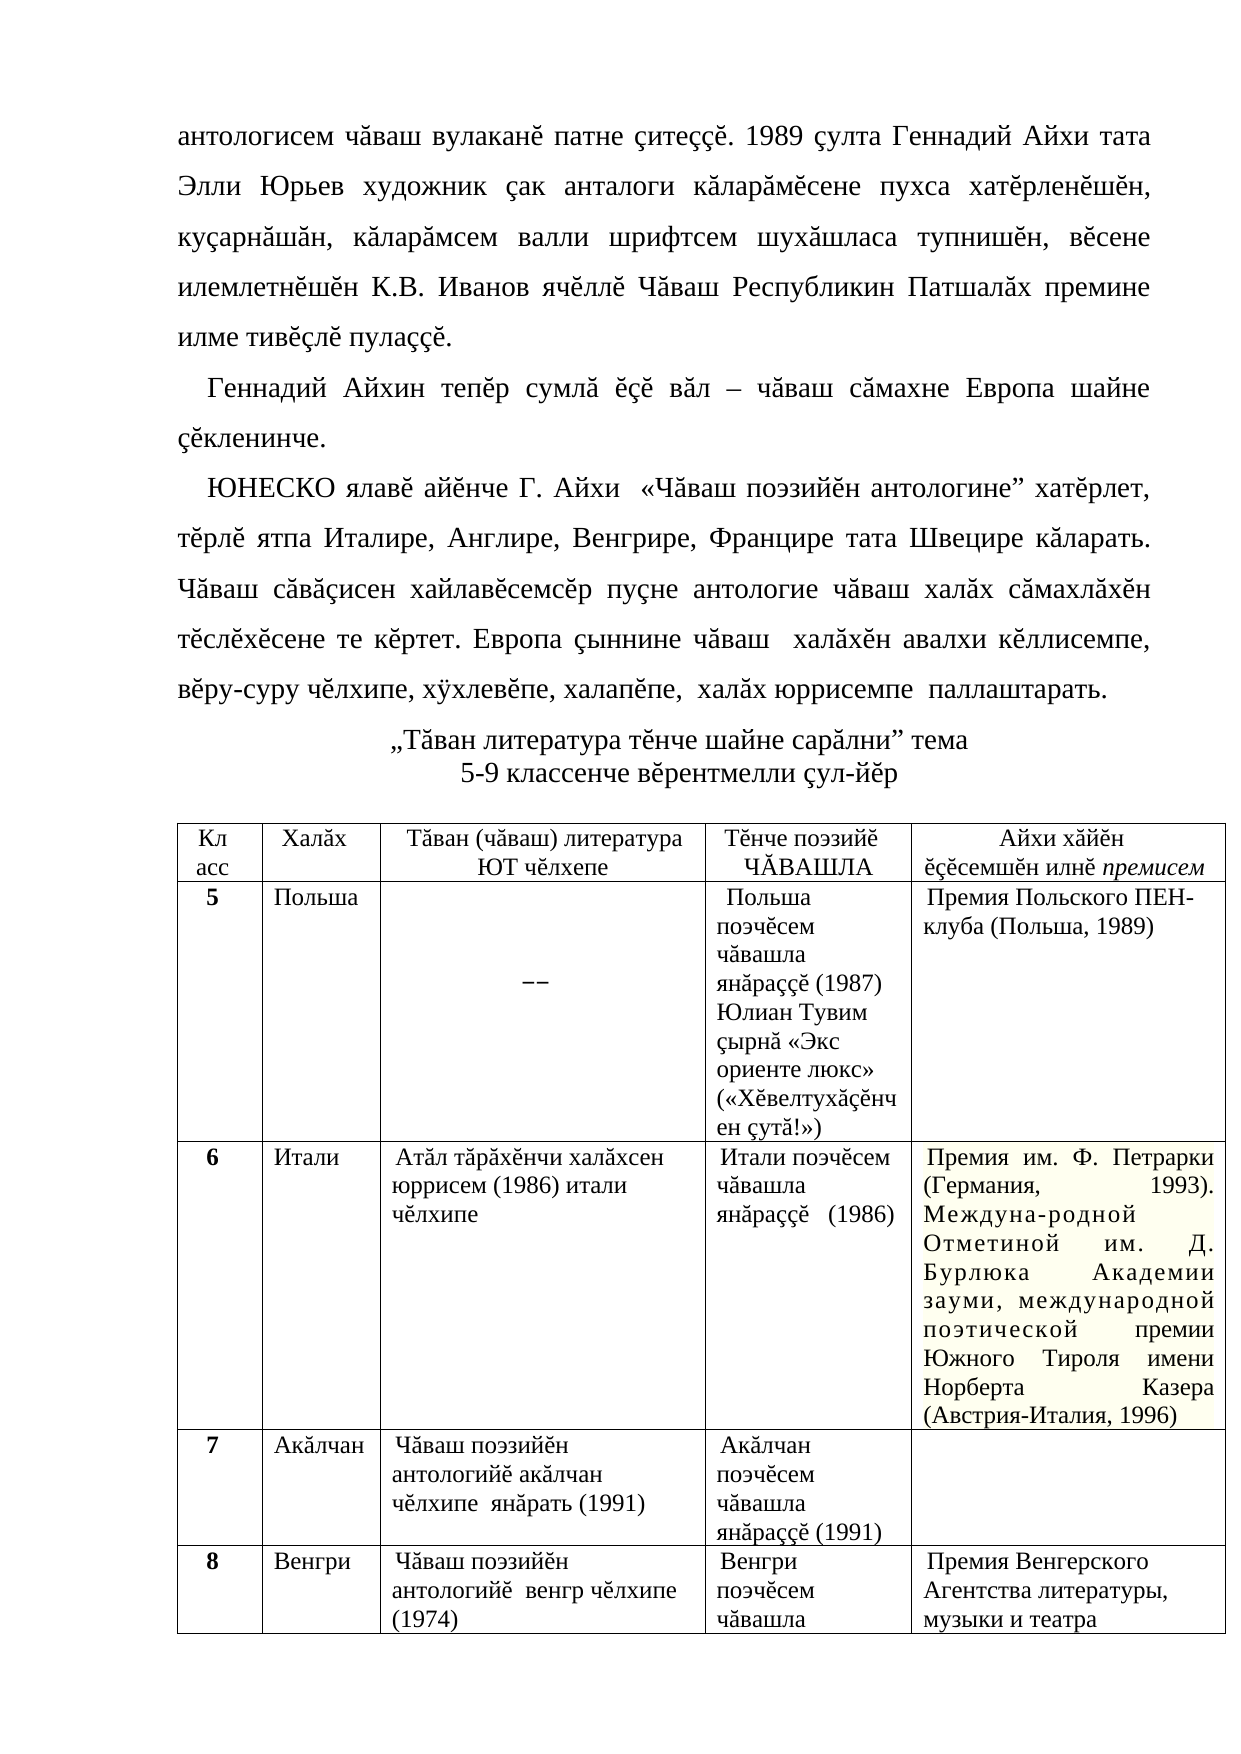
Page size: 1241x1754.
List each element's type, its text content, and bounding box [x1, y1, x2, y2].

table_cell Атăл тăрăхĕнчи халăхсен юррисем (1986) итали чĕлхипе [381, 1142, 705, 1429]
table_header Тăван (чăваш) литература ЮТ чĕлхепе [381, 824, 705, 881]
table_header Кл асс [178, 824, 262, 881]
table_cell Премия Польского ПЕН-клуба (Польша, 1989) [912, 882, 1225, 1141]
text „Тăван литература тĕнче шайне сарăлни” тема [177, 722, 1152, 755]
table_cell Акăлчан [263, 1430, 380, 1545]
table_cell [706, 1546, 911, 1633]
table_cell 5 [178, 882, 262, 1141]
table_header Айхи хăйĕн ĕçĕсемшĕн илнĕ премисем [912, 824, 1225, 881]
text Геннадий Айхин тепĕр сумлă ĕçĕ вăл – чăваш сăмахне Европа шайне çĕкленинче. [177, 370, 1152, 453]
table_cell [912, 1546, 1225, 1633]
table_cell Венгри [263, 1546, 380, 1633]
table_cell Итали [263, 1142, 380, 1429]
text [177, 118, 1152, 353]
table_cell Польша поэчĕсем чăвашла янăраççĕ (1987) Юлиан Тувим çырнă «Экс ориенте люкс» («Хĕвелтухăçĕнчен çутă!») [706, 882, 911, 1141]
text 5-9 классенче вĕрентмелли çул-йĕр [177, 755, 1152, 789]
table_cell −− [381, 882, 705, 1141]
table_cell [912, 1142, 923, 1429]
table_cell Чăваш поэзийĕн антологийĕ акăлчан чĕлхипе янăрать (1991) [381, 1430, 705, 1545]
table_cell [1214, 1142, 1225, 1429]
table_cell 8 [178, 1546, 262, 1633]
table_header Халăх [263, 824, 380, 881]
table_cell 7 [178, 1430, 262, 1545]
table_cell [912, 1430, 1225, 1545]
table_cell Итали поэчĕсем чăвашла янăраççĕ (1986) [706, 1142, 911, 1429]
table_header Тĕнче поэзийĕ ЧĂВАШЛА [706, 824, 911, 881]
table_cell Польша [263, 882, 380, 1141]
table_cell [381, 1546, 705, 1633]
table_cell 6 [178, 1142, 262, 1429]
text ЮНЕСКО ялавĕ айĕнче Г. Айхи «Чăваш поэзийĕн антологине” хатĕрлет, тĕрлĕ ятпа Италире, Англире, Венгрире, Францире тата Швецире кăларать. Чăваш сăвăçисен хайлавĕсемсĕр пуçне антологие чăваш халăх сăмахлăхĕн тĕслĕхĕсене те кĕртет. Европа çыннине чăваш халăхĕн авалхи кĕллисемпе, вĕру-суру чĕлхипе, хÿхлевĕпе, халапĕпе, халăх юррисемпе паллаштарать. [177, 470, 1152, 705]
table_cell Акăлчан поэчĕсем чăвашла янăраççĕ (1991) [706, 1430, 911, 1545]
